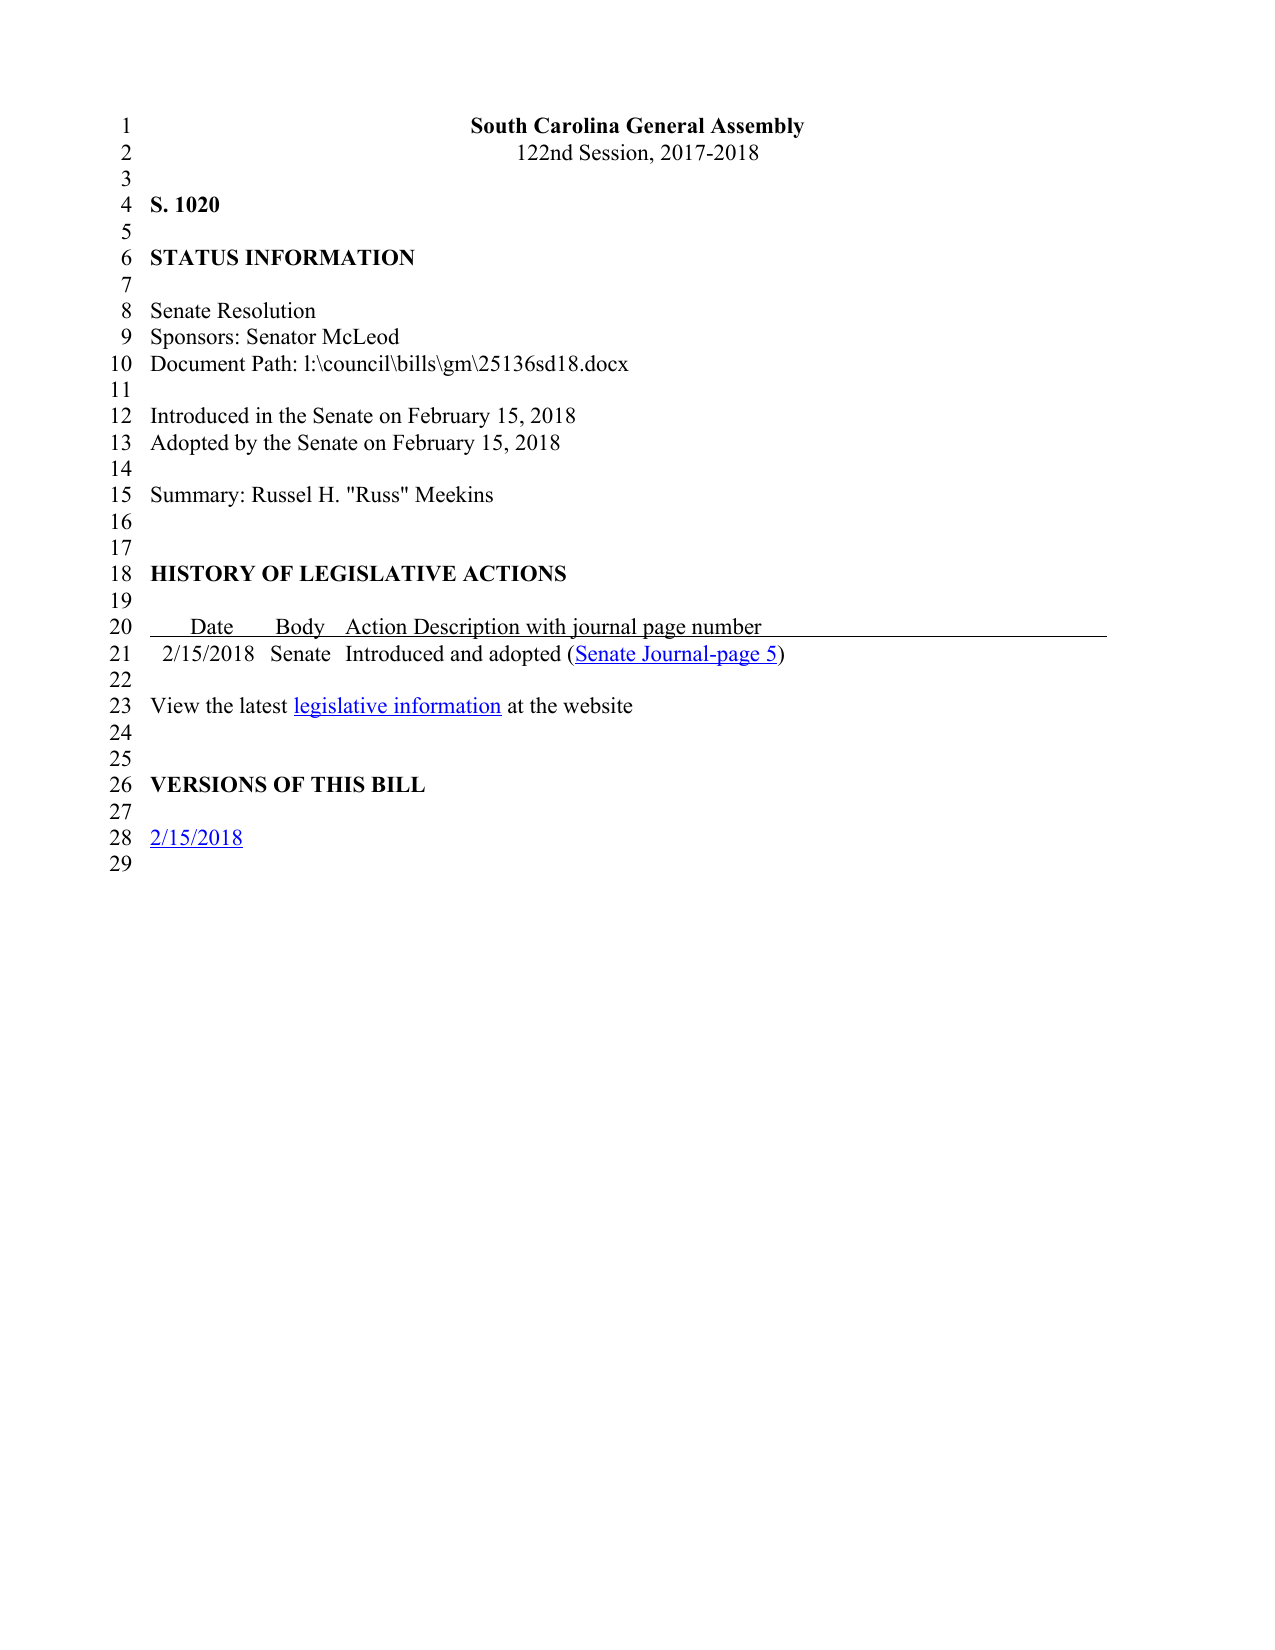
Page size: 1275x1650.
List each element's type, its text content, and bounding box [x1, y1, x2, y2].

text STATUS INFORMATION [150, 244, 1125, 271]
text View the latest legislative information at the website [150, 692, 1125, 719]
text Sponsors: Senator McLeod [150, 323, 1125, 350]
text 122nd Session, 2017-2018 [150, 139, 1125, 165]
text Date Body Action Description with journal page number [150, 613, 1125, 639]
text VERSIONS OF THIS BILL [150, 771, 1125, 798]
text 2/15/2018 Senate Introduced and adopted (Senate Journal-page 5) [150, 639, 1125, 666]
text Document Path: l:\council\bills\gm\25136sd18.docx [150, 350, 1125, 376]
text 2/15/2018 [150, 824, 1125, 850]
text HISTORY OF LEGISLATIVE ACTIONS [150, 561, 1125, 587]
text Summary: Russel H. "Russ" Meekins [150, 481, 1125, 508]
text Adopted by the Senate on February 15, 2018 [150, 429, 1125, 455]
text Senate Resolution [150, 297, 1125, 323]
text South Carolina General Assembly [150, 112, 1125, 139]
text S. 1020 [150, 192, 1125, 218]
text Introduced in the Senate on February 15, 2018 [150, 402, 1125, 429]
